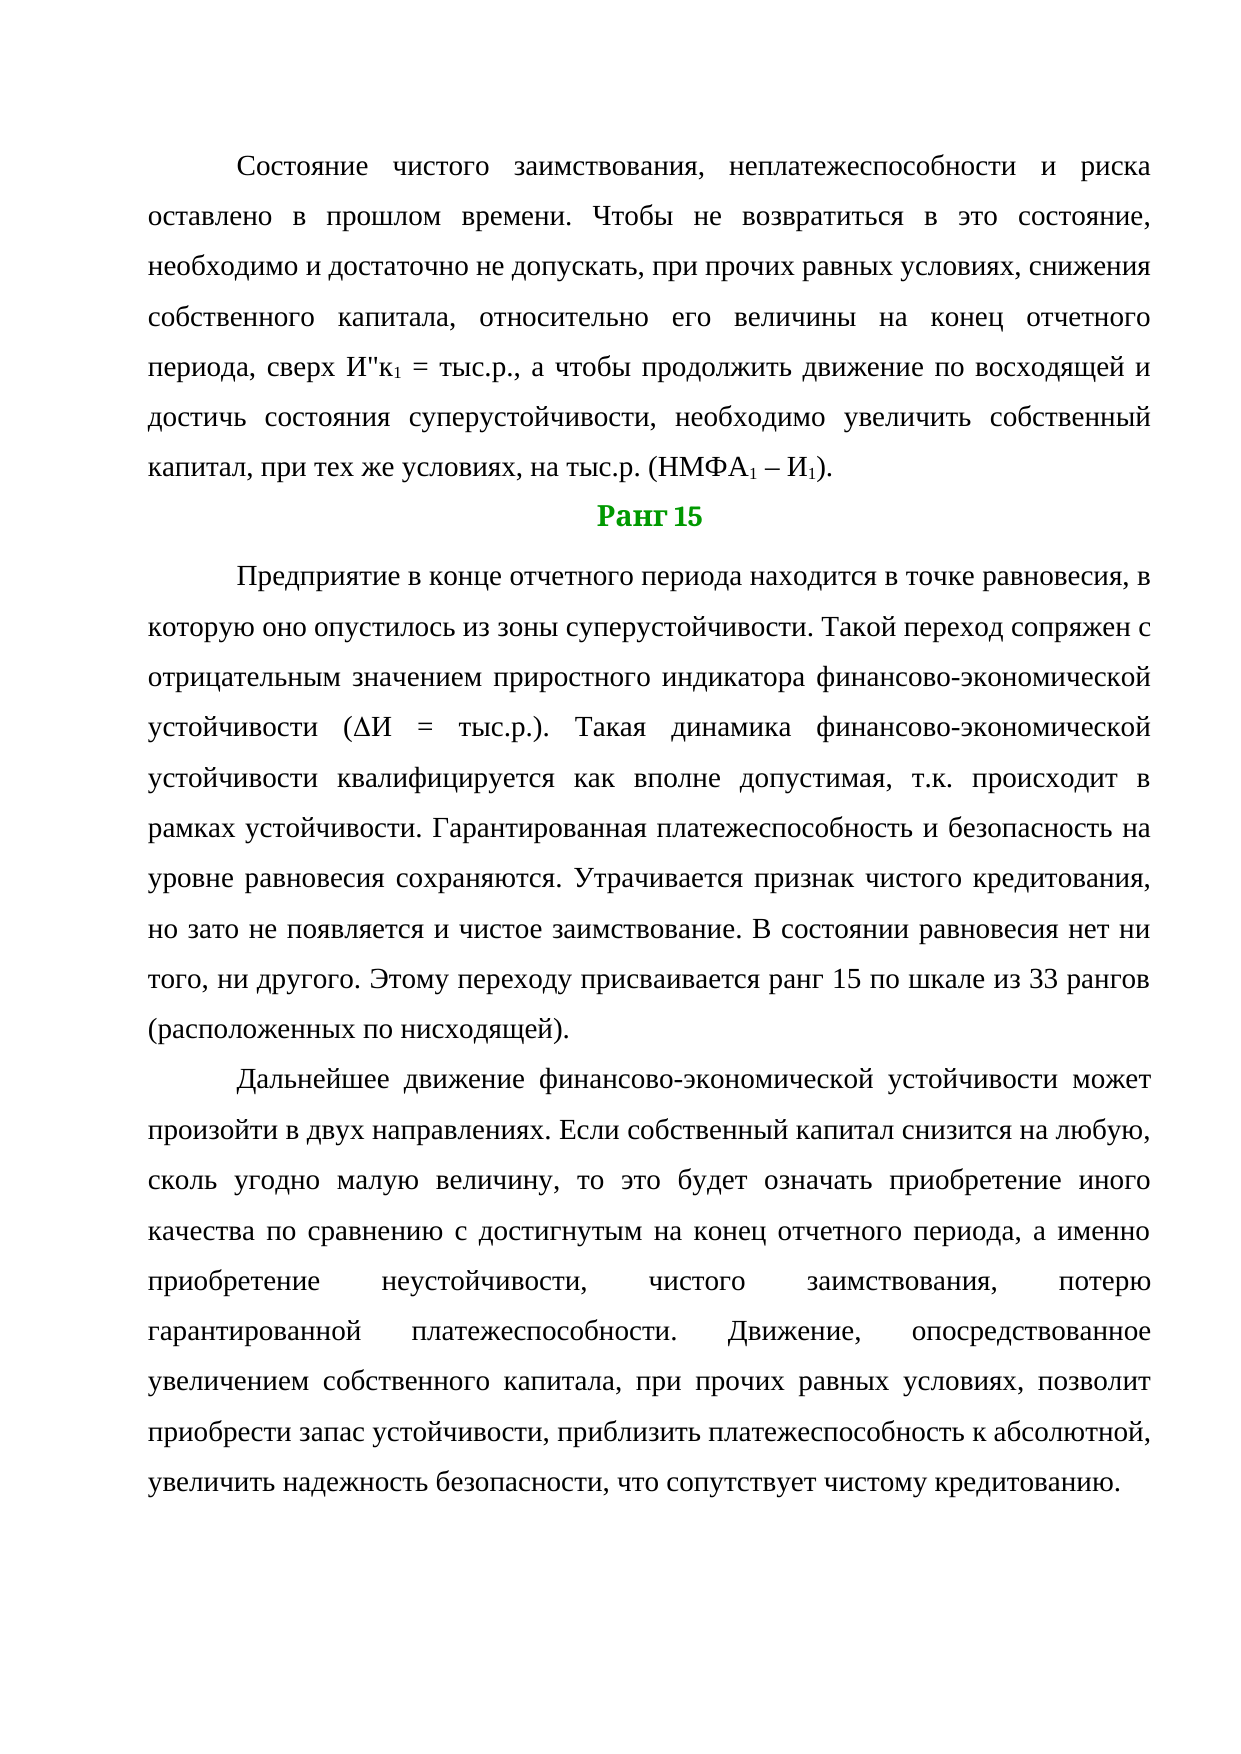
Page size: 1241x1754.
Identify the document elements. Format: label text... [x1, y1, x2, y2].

subtitle Ранг 15 [148, 500, 1152, 533]
text Дальнейшее движение финансово-экономической устойчивости может произойти в двух направлениях. Если собственный капитал снизится на любую, сколь угодно малую величину, то это будет означать приобретение иного качества по сравнению с достигнутым на конец отчетного периода, а именно приобретение неустойчивости, чистого заимствования, потерю гарантированной платежеспособности. Движение, опосредствованное увеличением собственного капитала, при прочих равных условиях, позволит приобрести запас устойчивости, приблизить платежеспособность к абсолютной, увеличить надежность безопасности, что сопутствует чистому кредитованию. [148, 1062, 1152, 1498]
text Состояние чистого заимствования, неплатежеспособности и риска оставлено в прошлом времени. Чтобы не возвратиться в это состояние, необходимо и достаточно не допускать, при прочих равных условиях, снижения собственного капитала, относительно его величины на конец отчетного периода, сверх И"к1 = тыс.р., а чтобы продолжить движение по восходящей и достичь состояния суперустойчивости, необходимо увеличить собственный капитал, при тех же условиях, на тыс.р. (НМФА1 – И1). [148, 148, 1152, 483]
text Предприятие в конце отчетного периода находится в точке равновесия, в которую оно опустилось из зоны суперустойчивости. Такой переход сопряжен с отрицательным значением приростного индикатора финансово-экономической устойчивости (И = тыс.р.). Такая динамика финансово-экономической устойчивости квалифицируется как вполне допустимая, т.к. происходит в рамках устойчивости. Гарантированная платежеспособность и безопасность на уровне равновесия сохраняются. Утрачивается признак чистого кредитования, но зато не появляется и чистое заимствование. В состоянии равновесия нет ни того, ни другого. Этому переходу присваивается ранг 15 по шкале из 33 рангов (расположенных по нисходящей). [148, 558, 1152, 1045]
